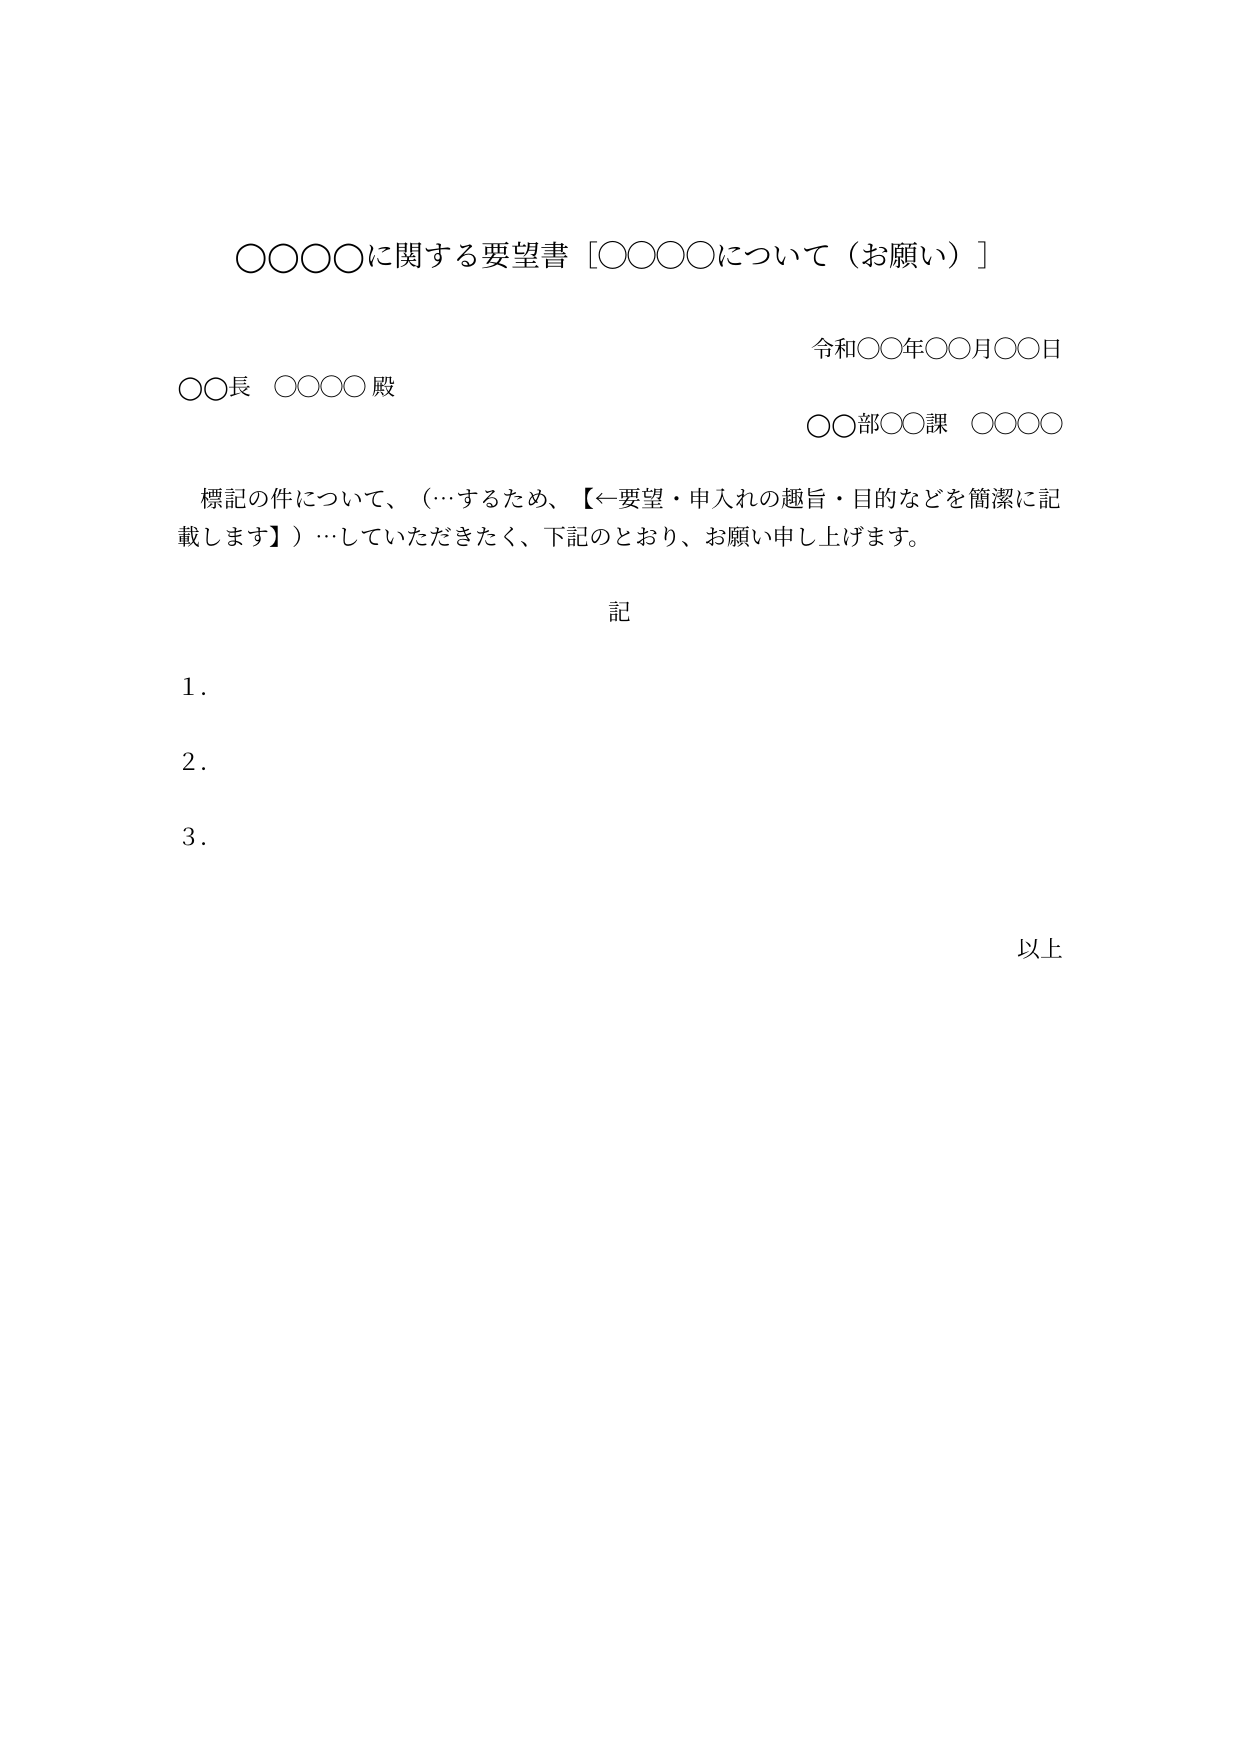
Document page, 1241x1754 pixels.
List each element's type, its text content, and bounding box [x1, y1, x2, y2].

text ◯◯部◯◯課 ◯◯◯◯ [177, 404, 1063, 442]
text ２． [177, 742, 1063, 779]
text ３． [177, 817, 1063, 854]
text 標記の件について、（…するため、【←要望・申入れの趣旨・目的などを簡潔に記載します】）…していただきたく、下記のとおり、お願い申し上げます。 [177, 479, 1063, 554]
text 令和◯◯年◯◯月◯◯日 [177, 329, 1063, 367]
text ◯◯長 ◯◯◯◯ 殿 [177, 367, 1063, 404]
text １． [177, 667, 1063, 704]
text ◯◯◯◯に関する要望書［◯◯◯◯について（お願い）］ [177, 217, 1063, 292]
text 記 [177, 592, 1063, 629]
